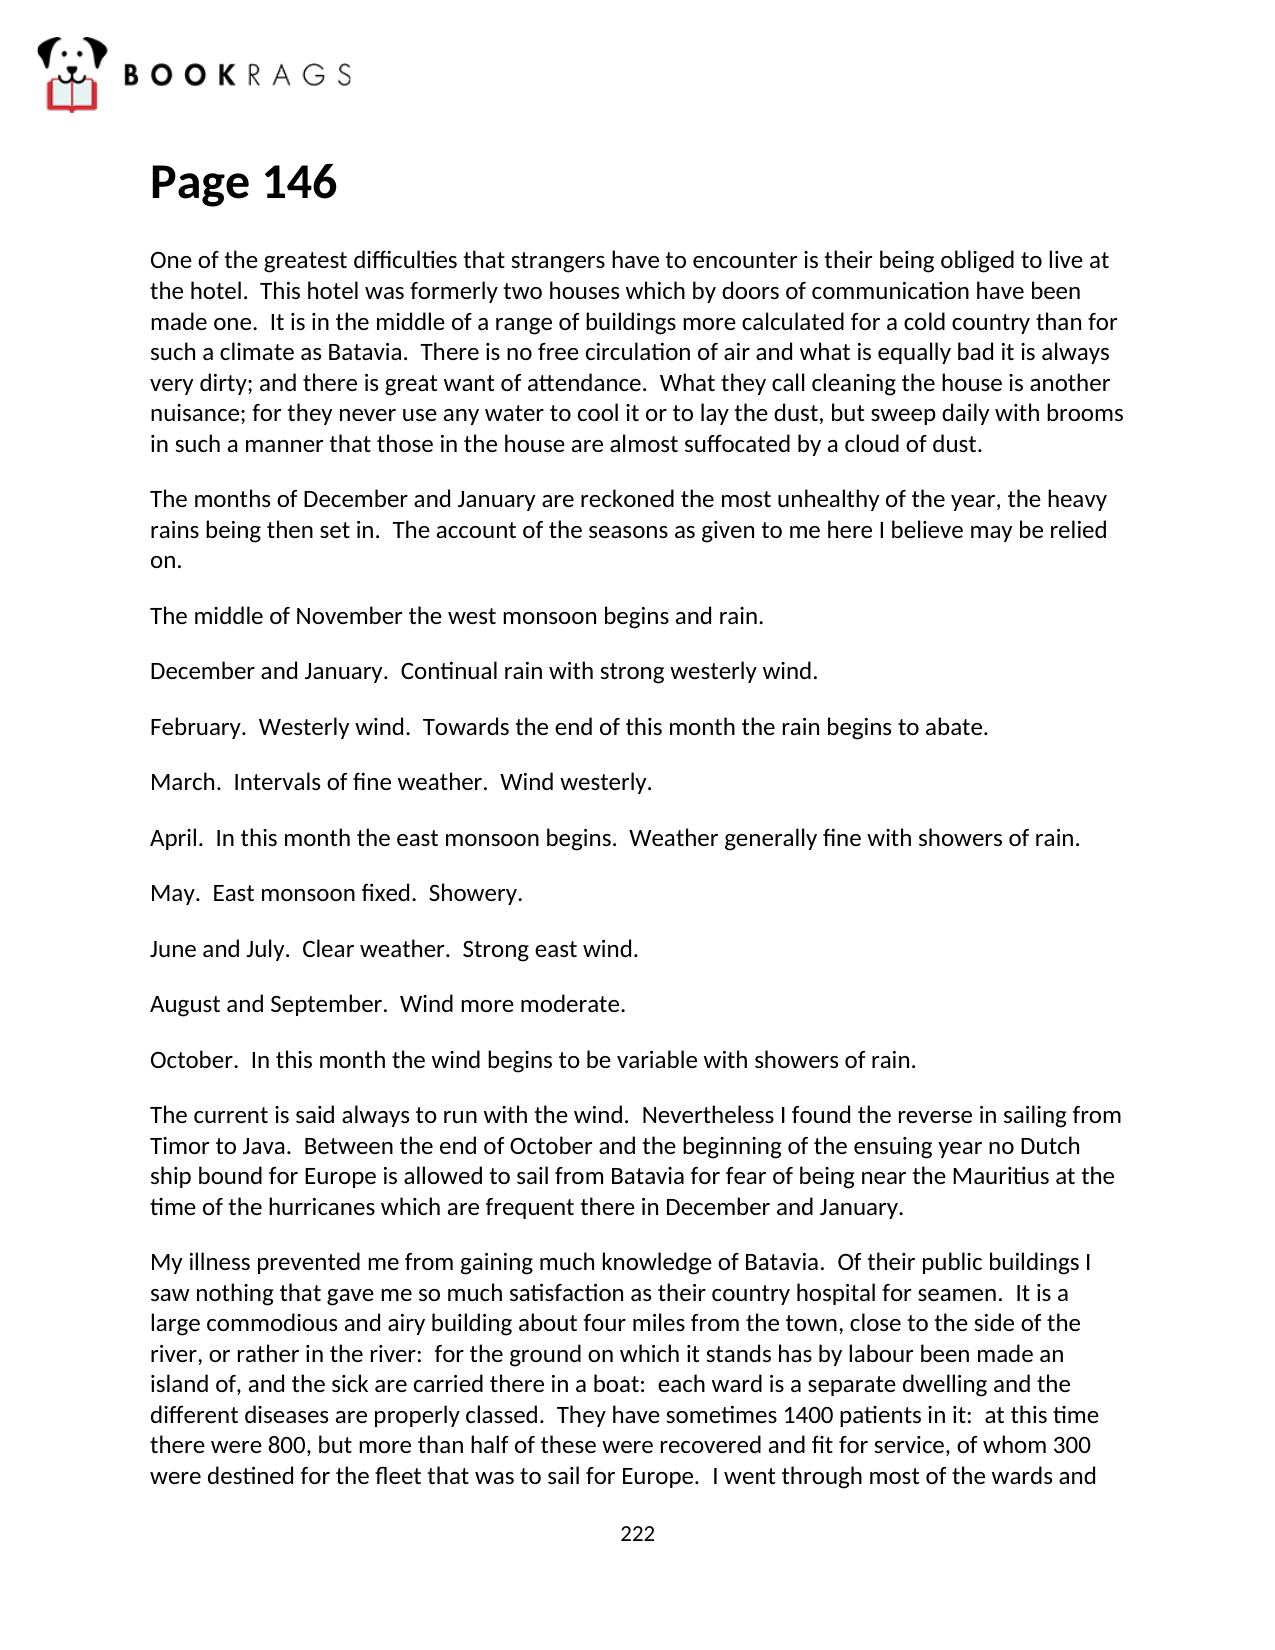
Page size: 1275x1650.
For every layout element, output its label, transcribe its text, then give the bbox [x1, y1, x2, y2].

text One of the greatest difficulties that strangers have to encounter is their being obliged to live at the hotel. This hotel was formerly two houses which by doors of communication have been made one. It is in the middle of a range of buildings more calculated for a cold country than for such a climate as Batavia. There is no free circulation of air and what is equally bad it is always very dirty; and there is great want of attendance. What they call cleaning the house is another nuisance; for they never use any water to cool it or to lay the dust, but sweep daily with brooms in such a manner that those in the house are almost suffocated by a cloud of dust. [150, 244, 1125, 458]
picture [37, 37, 351, 113]
text March. Intervals of fine weather. Wind westerly. [150, 766, 1125, 797]
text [150, 1247, 1125, 1491]
text June and July. Clear weather. Strong east wind. [150, 933, 1125, 963]
text May. East monsoon fixed. Showery. [150, 877, 1125, 908]
text The current is said always to run with the wind. Nevertheless I found the reverse in sailing from Timor to Java. Between the end of October and the beginning of the ensuing year no Dutch ship bound for Europe is allowed to sail from Batavia for fear of being near the Mauritius at the time of the hurricanes which are frequent there in December and January. [150, 1099, 1125, 1222]
text The months of December and January are reckoned the most unhealthy of the year, the heavy rains being then set in. The account of the seasons as given to me here I believe may be relied on. [150, 483, 1125, 575]
text Page 146 [150, 150, 1125, 211]
text August and September. Wind more moderate. [150, 988, 1125, 1019]
text February. Westerly wind. Towards the end of this month the rain begins to abate. [150, 711, 1125, 741]
text April. In this month the east monsoon begins. Weather generally fine with showers of rain. [150, 822, 1125, 852]
text The middle of November the west monsoon begins and rain. [150, 600, 1125, 630]
text December and January. Continual rain with strong westerly wind. [150, 655, 1125, 686]
text October. In this month the wind begins to be variable with showers of rain. [150, 1044, 1125, 1074]
